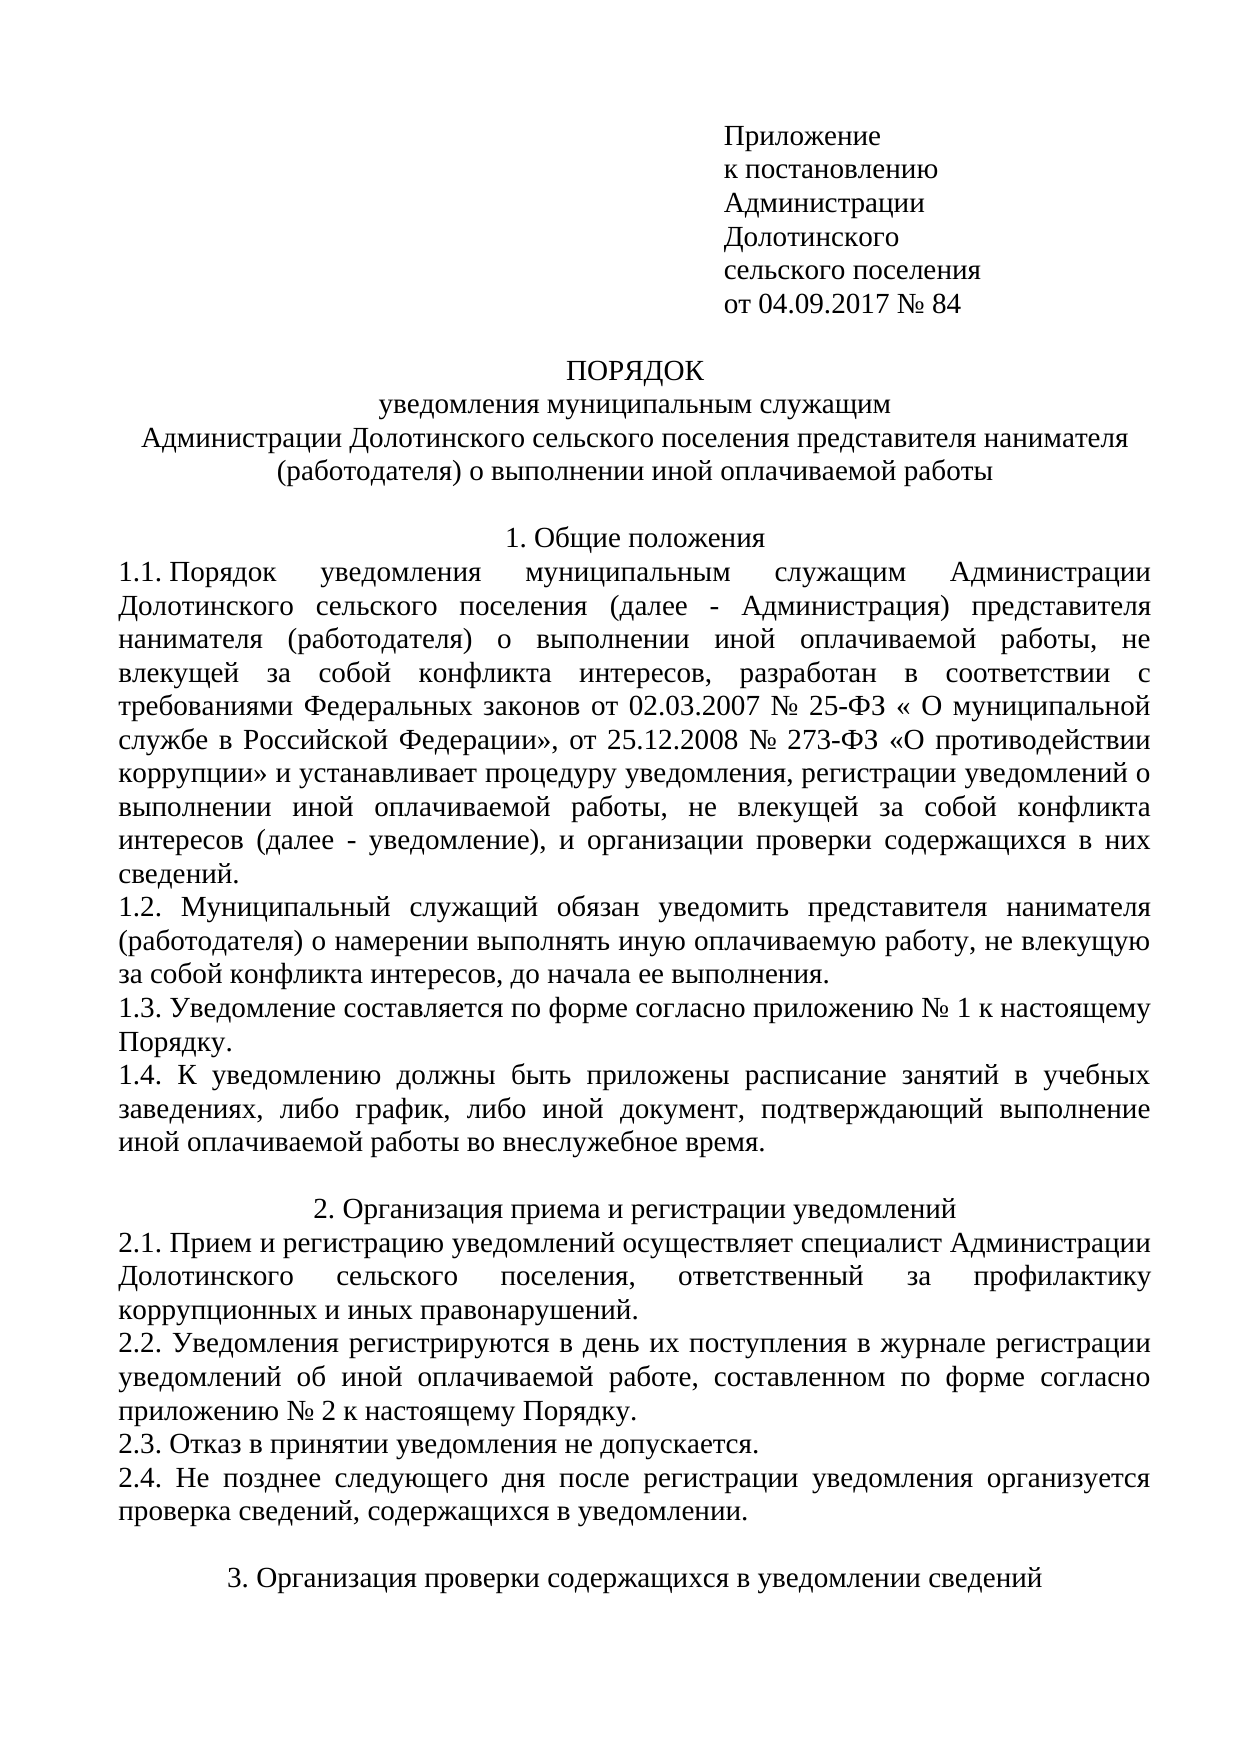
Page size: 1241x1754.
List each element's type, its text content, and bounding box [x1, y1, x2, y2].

text 1.2. Муниципальный служащий обязан уведомить представителя нанимателя (работодателя) о намерении выполнять иную оплачиваемую работу, не влекущую за собой конфликта интересов, до начала ее выполнения. [118, 889, 1152, 990]
text сельского поселения [118, 252, 1152, 286]
text к постановлению [118, 152, 1152, 185]
text 1. Общие положения [118, 521, 1152, 554]
text 3. Организация проверки содержащихся в уведомлении сведений [118, 1560, 1152, 1594]
text Администрации [118, 185, 1152, 219]
text уведомления муниципальным служащим Администрации Долотинского сельского поселения представителя нанимателя [118, 386, 1152, 453]
text 2. Организация приема и регистрации уведомлений [118, 1191, 1152, 1225]
text ПОРЯДОК [118, 353, 1152, 386]
text 2.1. Прием и регистрацию уведомлений осуществляет специалист Администрации Долотинского сельского поселения, ответственный за профилактику коррупционных и иных правонарушений. [118, 1225, 1152, 1326]
text (работодателя) о выполнении иной оплачиваемой работы [118, 453, 1152, 487]
text от 04.09.2017 № 84 [118, 286, 1152, 319]
text 2.3. Отказ в принятии уведомления не допускается. [118, 1426, 1152, 1460]
text 1.4. К уведомлению должны быть приложены расписание занятий в учебных заведениях, либо график, либо иной документ, подтверждающий выполнение иной оплачиваемой работы во внеслужебное время. [118, 1057, 1152, 1158]
text Приложение [118, 118, 1152, 152]
text 2.2. Уведомления регистрируются в день их поступления в журнале регистрации уведомлений об иной оплачиваемой работе, составленном по форме согласно приложению № 2 к настоящему Порядку. [118, 1326, 1152, 1426]
text 1.1. Порядок уведомления муниципальным служащим Администрации Долотинского сельского поселения (далее - Администрация) представителя нанимателя (работодателя) о выполнении иной оплачиваемой работы, не влекущей за собой конфликта интересов, разработан в соответствии с требованиями Федеральных законов от 02.03.2007 № 25-ФЗ « О муниципальной службе в Российской Федерации», от 25.12.2008 № 273-ФЗ «О противодействии коррупции» и устанавливает процедуру уведомления, регистрации уведомлений о выполнении иной оплачиваемой работы, не влекущей за собой конфликта интересов (далее - уведомление), и организации проверки содержащихся в них сведений. [118, 554, 1152, 889]
text 2.4. Не позднее следующего дня после регистрации уведомления организуется проверка сведений, содержащихся в уведомлении. [118, 1460, 1152, 1527]
text 1.3. Уведомление составляется по форме согласно приложению № 1 к настоящему Порядку. [118, 990, 1152, 1057]
text Долотинского [118, 219, 1152, 252]
